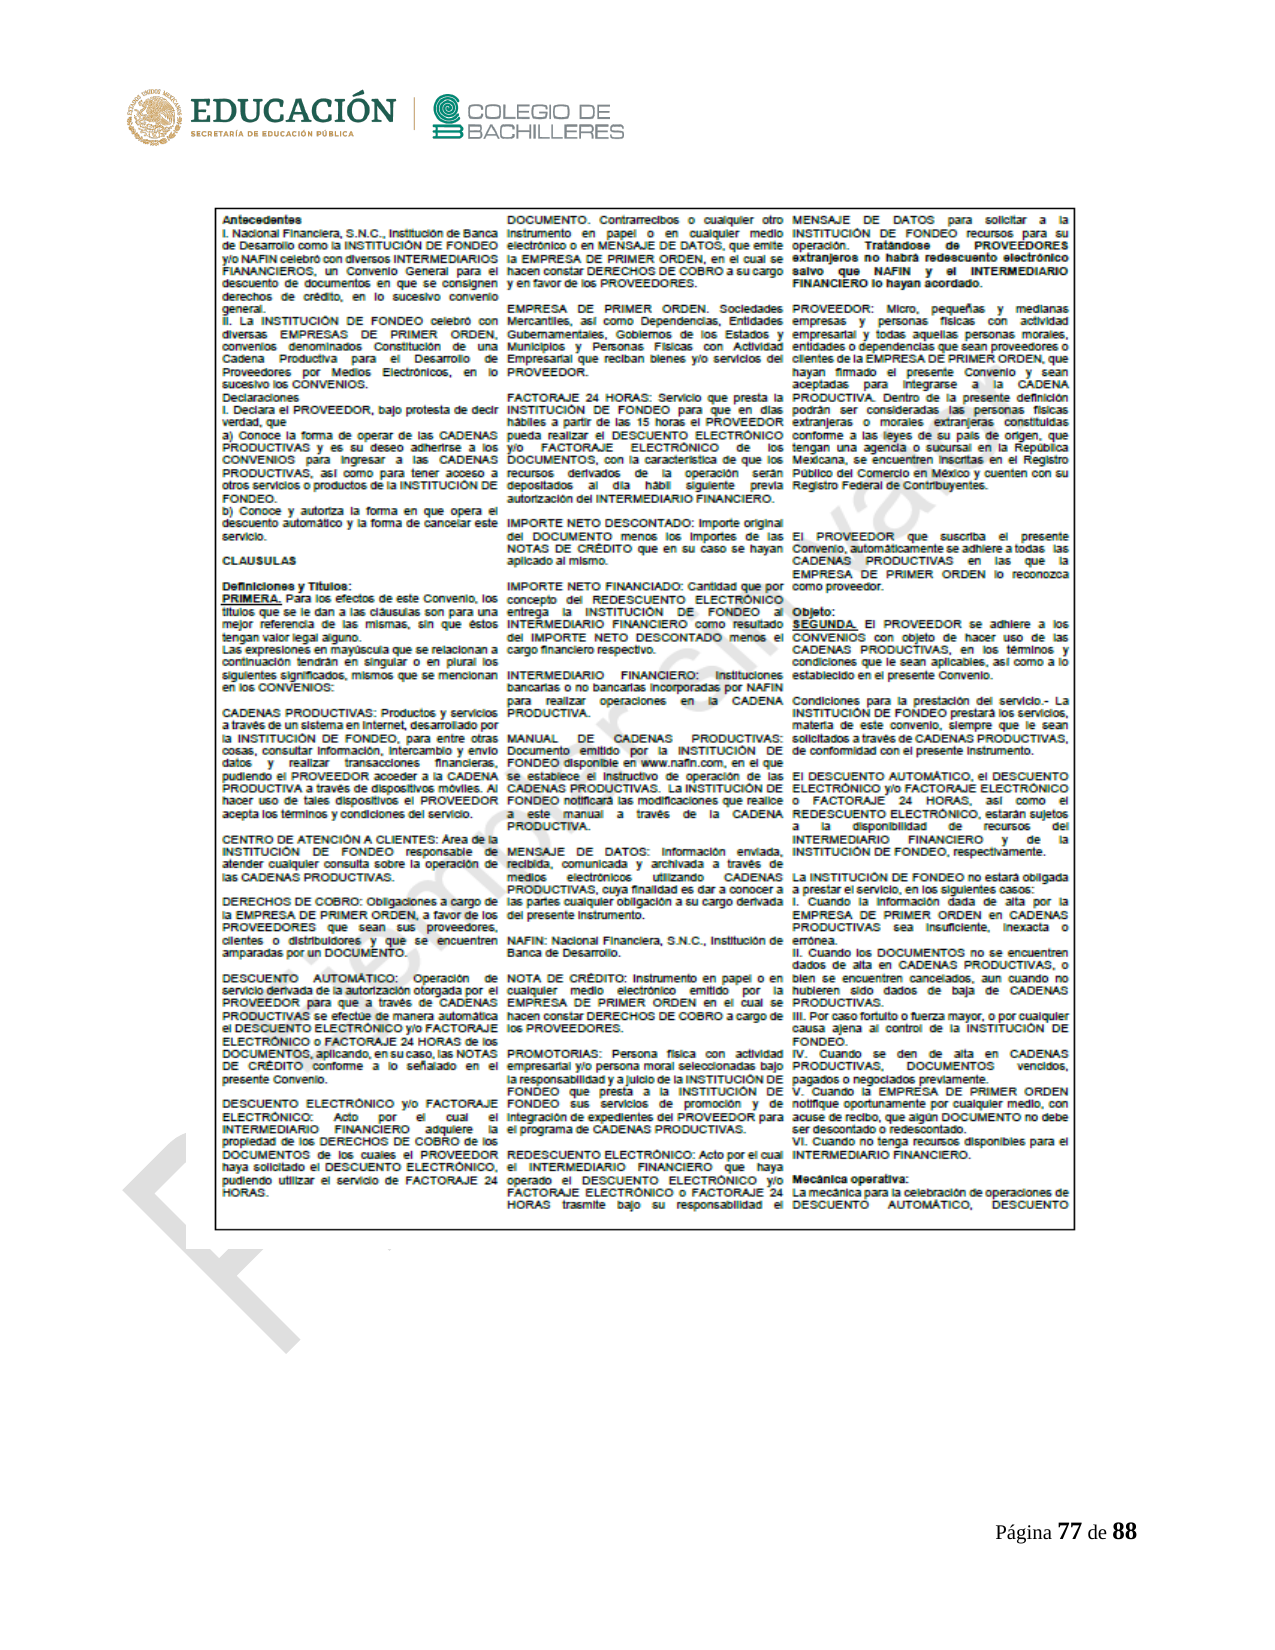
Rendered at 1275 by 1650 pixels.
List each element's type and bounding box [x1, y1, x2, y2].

picture [186, 182, 1107, 1249]
picture [118, 71, 659, 180]
